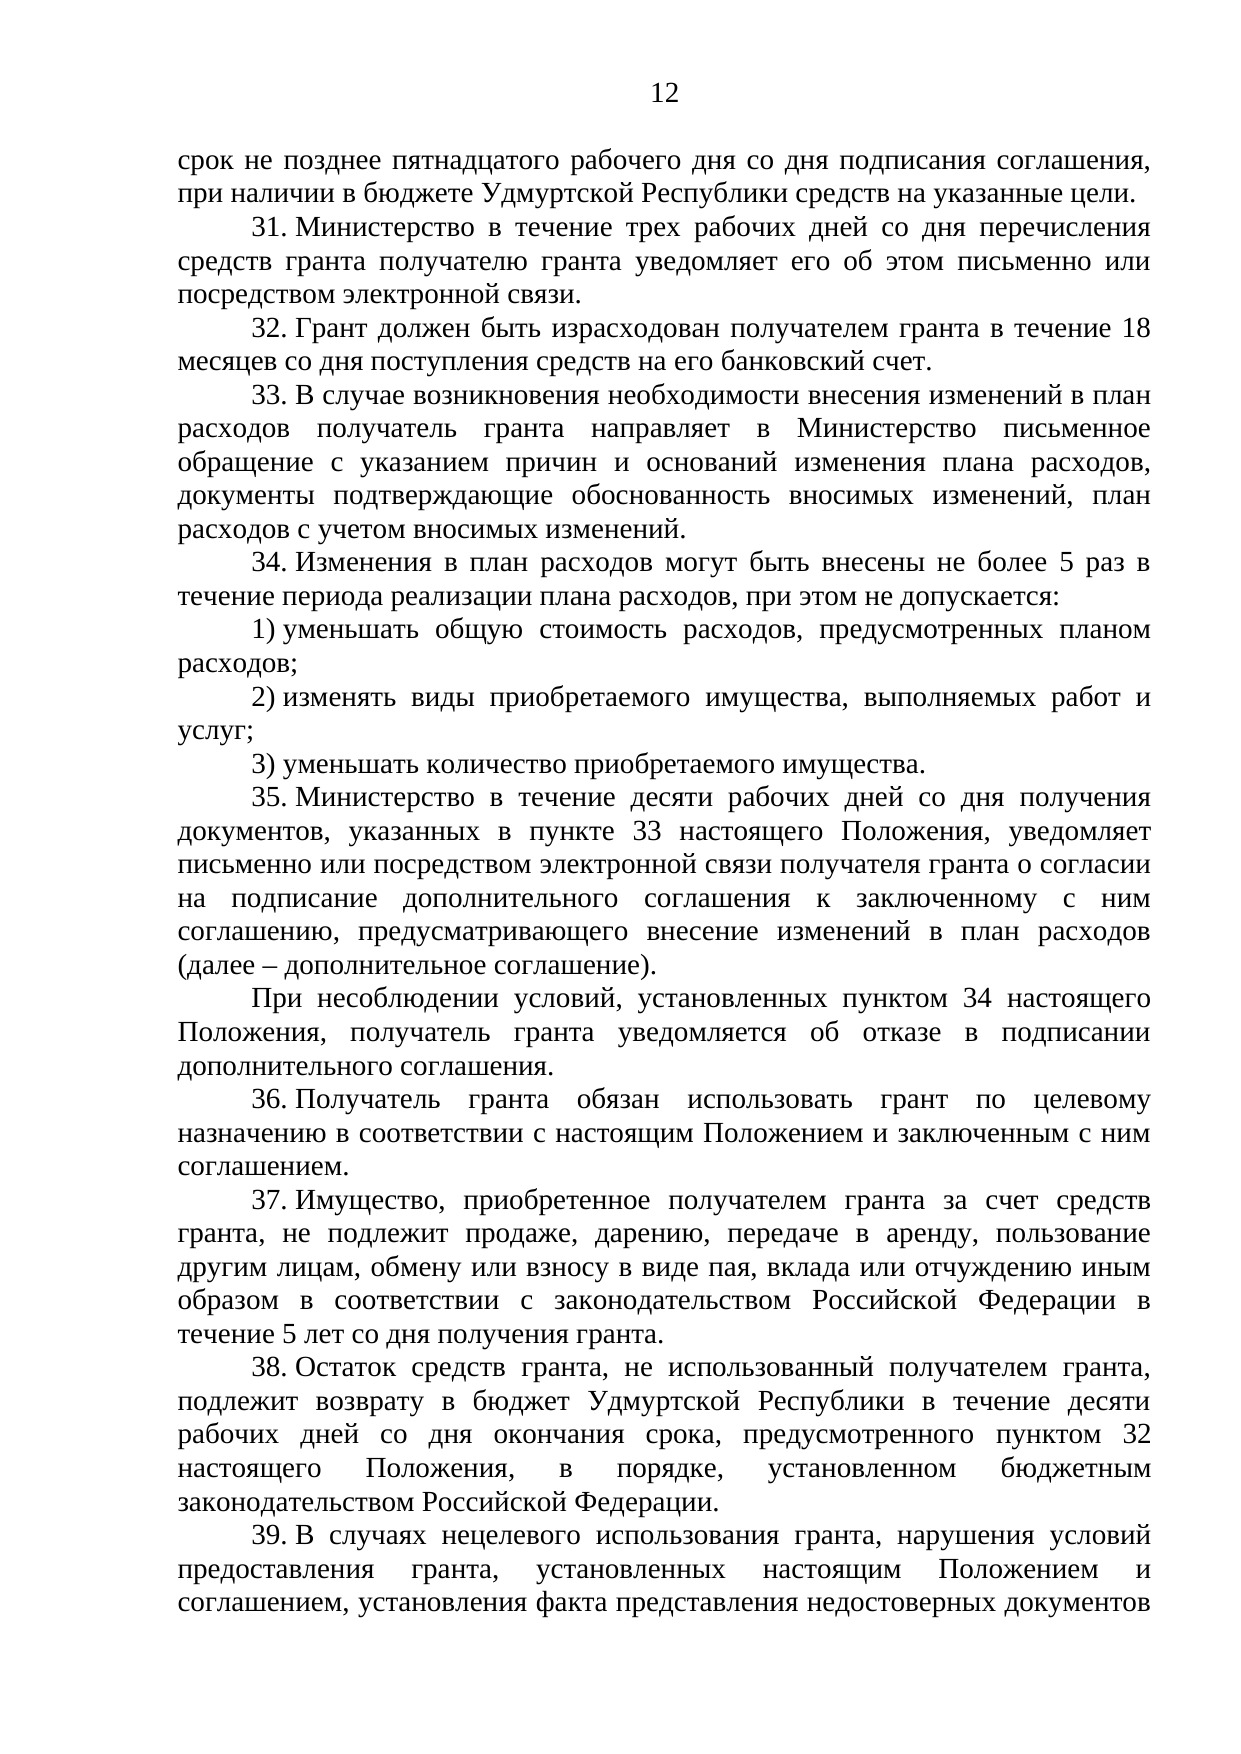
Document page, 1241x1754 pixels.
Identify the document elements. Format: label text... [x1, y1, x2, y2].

text 2) изменять виды приобретаемого имущества, выполняемых работ и услуг; [177, 679, 1152, 746]
text 3) уменьшать количество приобретаемого имущества. [177, 746, 1152, 779]
text 36. Получатель гранта обязан использовать грант по целевому назначению в соответствии с настоящим Положением и заключенным с ним соглашением. [177, 1081, 1152, 1182]
text 32. Грант должен быть израсходован получателем гранта в течение 18 месяцев со дня поступления средств на его банковский счет. [177, 310, 1152, 377]
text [177, 1517, 1152, 1618]
text 31. Министерство в течение трех рабочих дней со дня перечисления средств гранта получателю гранта уведомляет его об этом письменно или посредством электронной связи. [177, 209, 1152, 310]
text 1) уменьшать общую стоимость расходов, предусмотренных планом расходов; [177, 612, 1152, 679]
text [177, 142, 1152, 209]
text 34. Изменения в план расходов могут быть внесены не более 5 раз в течение периода реализации плана расходов, при этом не допускается: [177, 544, 1152, 612]
text 35. Министерство в течение десяти рабочих дней со дня получения документов, указанных в пункте 33 настоящего Положения, уведомляет письменно или посредством электронной связи получателя гранта о согласии на подписание дополнительного соглашения к заключенному с ним соглашению, предусматривающего внесение изменений в план расходов (далее – дополнительное соглашение). [177, 779, 1152, 981]
text 33. В случае возникновения необходимости внесения изменений в план расходов получатель гранта направляет в Министерство письменное обращение с указанием причин и оснований изменения плана расходов, документы подтверждающие обоснованность вносимых изменений, план расходов с учетом вносимых изменений. [177, 377, 1152, 544]
text 37. Имущество, приобретенное получателем гранта за счет средств гранта, не подлежит продаже, дарению, передаче в аренду, пользование другим лицам, обмену или взносу в виде пая, вклада или отчуждению иным образом в соответствии с законодательством Российской Федерации в течение 5 лет со дня получения гранта. [177, 1182, 1152, 1349]
text При несоблюдении условий, установленных пунктом 34 настоящего Положения, получатель гранта уведомляется об отказе в подписании дополнительного соглашения. [177, 981, 1152, 1081]
text 38. Остаток средств гранта, не использованный получателем гранта, подлежит возврату в бюджет Удмуртской Республики в течение десяти рабочих дней со дня окончания срока, предусмотренного пунктом 32 настоящего Положения, в порядке, установленном бюджетным законодательством Российской Федерации. [177, 1349, 1152, 1517]
